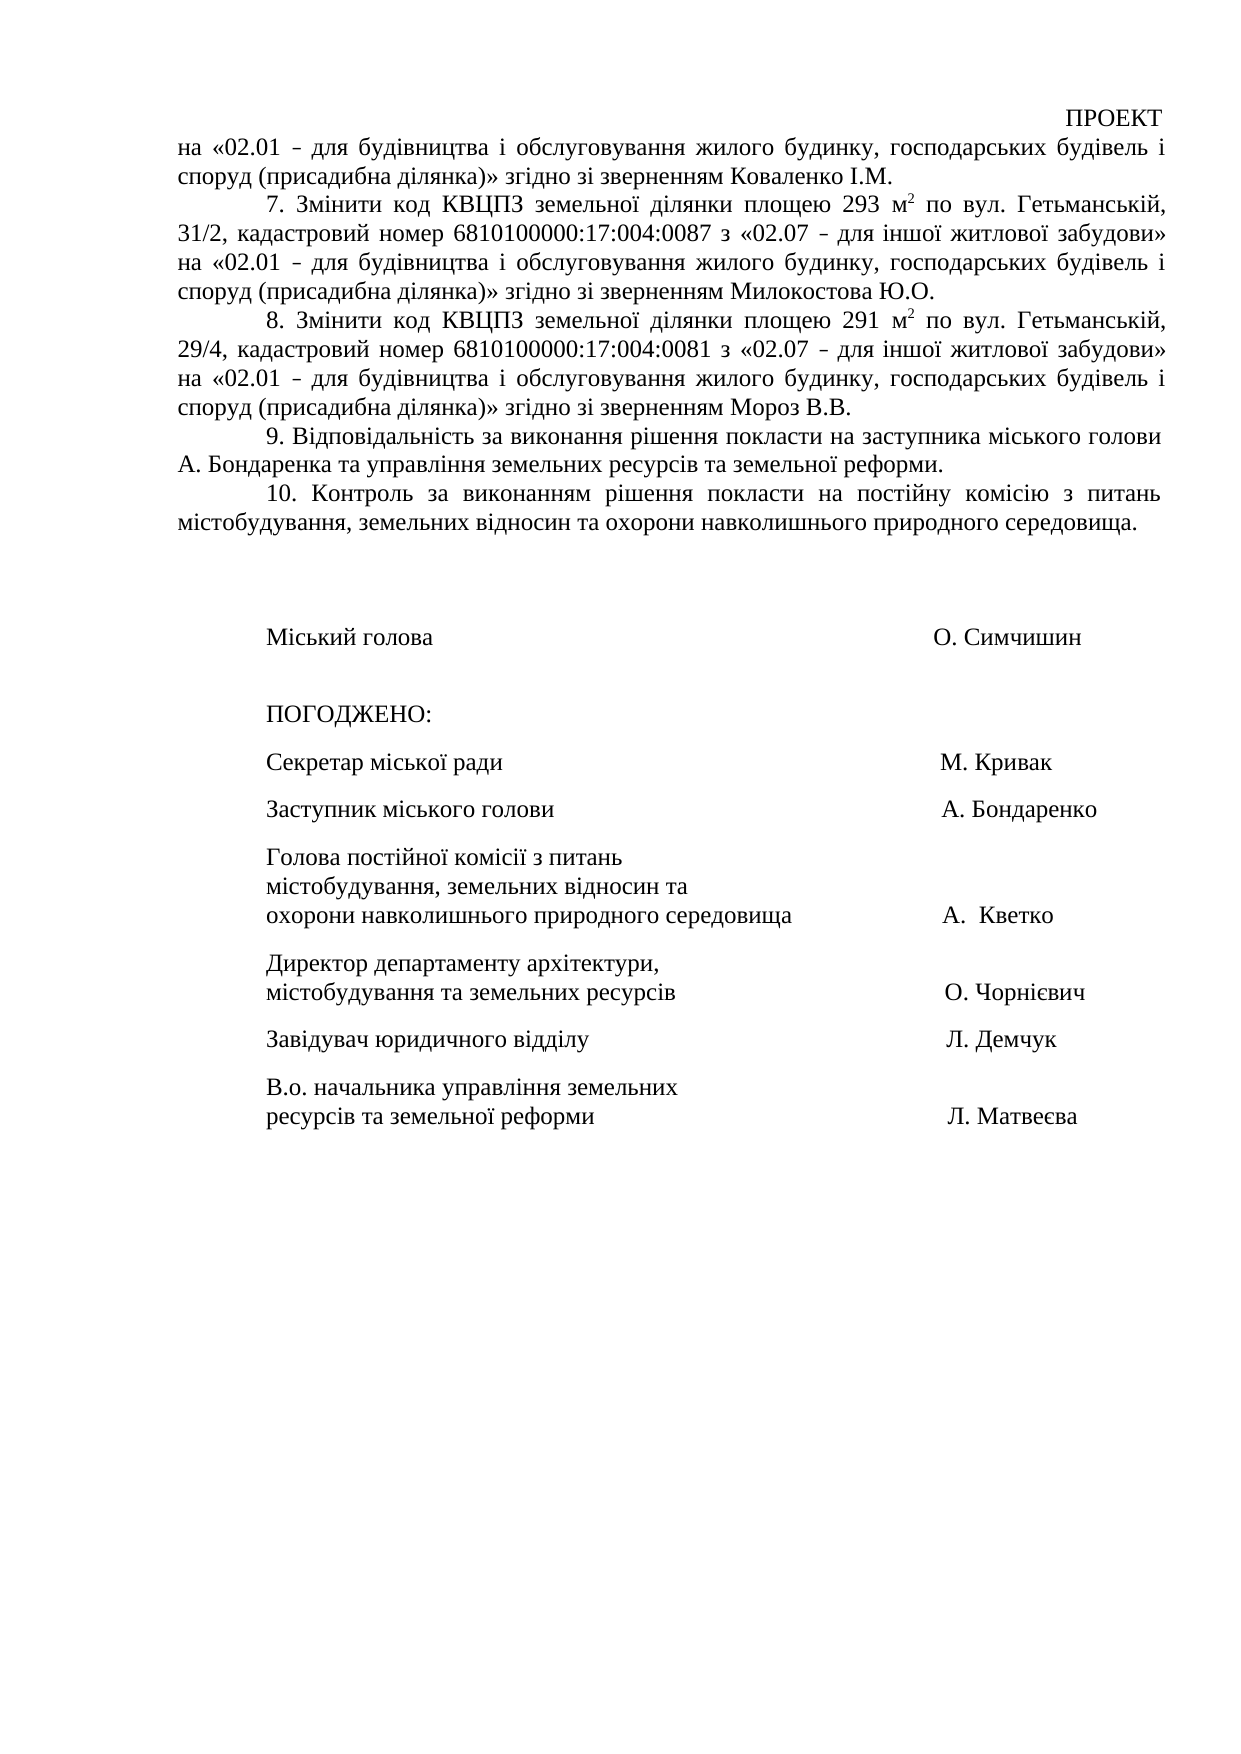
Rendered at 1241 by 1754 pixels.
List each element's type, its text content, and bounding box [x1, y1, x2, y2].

text Завідувач юридичного відділу Л. Демчук [177, 1024, 1174, 1053]
text В.о. начальника управління земельних [177, 1072, 1162, 1101]
text Заступник міського голови А. Бондаренко [177, 794, 1174, 823]
text Секретар міської ради М. Кривак [177, 747, 1162, 775]
text містобудування, земельних відносин та [177, 871, 1162, 900]
text ПОГОДЖЕНО: [177, 699, 1162, 727]
text Голова постійної комісії з питань [177, 842, 1162, 871]
text 8. Змінити код КВЦПЗ земельної ділянки площею 291 м2 по вул. Гетьманській, 29/4, кадастровий номер 6810100000:17:004:0081 з «02.07 – для іншої житлової забудови» на «02.01 – для будівництва і обслуговування жилого будинку, господарських будівель і споруд (присадибна ділянка)» згідно зі зверненням Мороз В.В. [177, 305, 1167, 421]
text Міський голова О. Симчишин [177, 622, 1174, 651]
text охорони навколишнього природного середовища А. Кветко [177, 900, 1162, 929]
text 10. Контроль за виконанням рішення покласти на постійну комісію з питань містобудування, земельних відносин та охорони навколишнього природного середовища. [177, 478, 1162, 536]
text містобудування та земельних ресурсів О. Чорнієвич [177, 977, 1174, 1005]
text ресурсів та земельної реформи Л. Матвеєва [177, 1101, 1174, 1130]
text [177, 132, 1167, 189]
text 9. Відповідальність за виконання рішення покласти на заступника міського голови А. Бондаренка та управління земельних ресурсів та земельної реформи. [177, 421, 1162, 478]
text Директор департаменту архітектури, [177, 948, 1174, 977]
text 7. Змінити код КВЦПЗ земельної ділянки площею 293 м2 по вул. Гетьманській, 31/2, кадастровий номер 6810100000:17:004:0087 з «02.07 – для іншої житлової забудови» на «02.01 – для будівництва і обслуговування жилого будинку, господарських будівель і споруд (присадибна ділянка)» згідно зі зверненням Милокостова Ю.О. [177, 189, 1167, 305]
